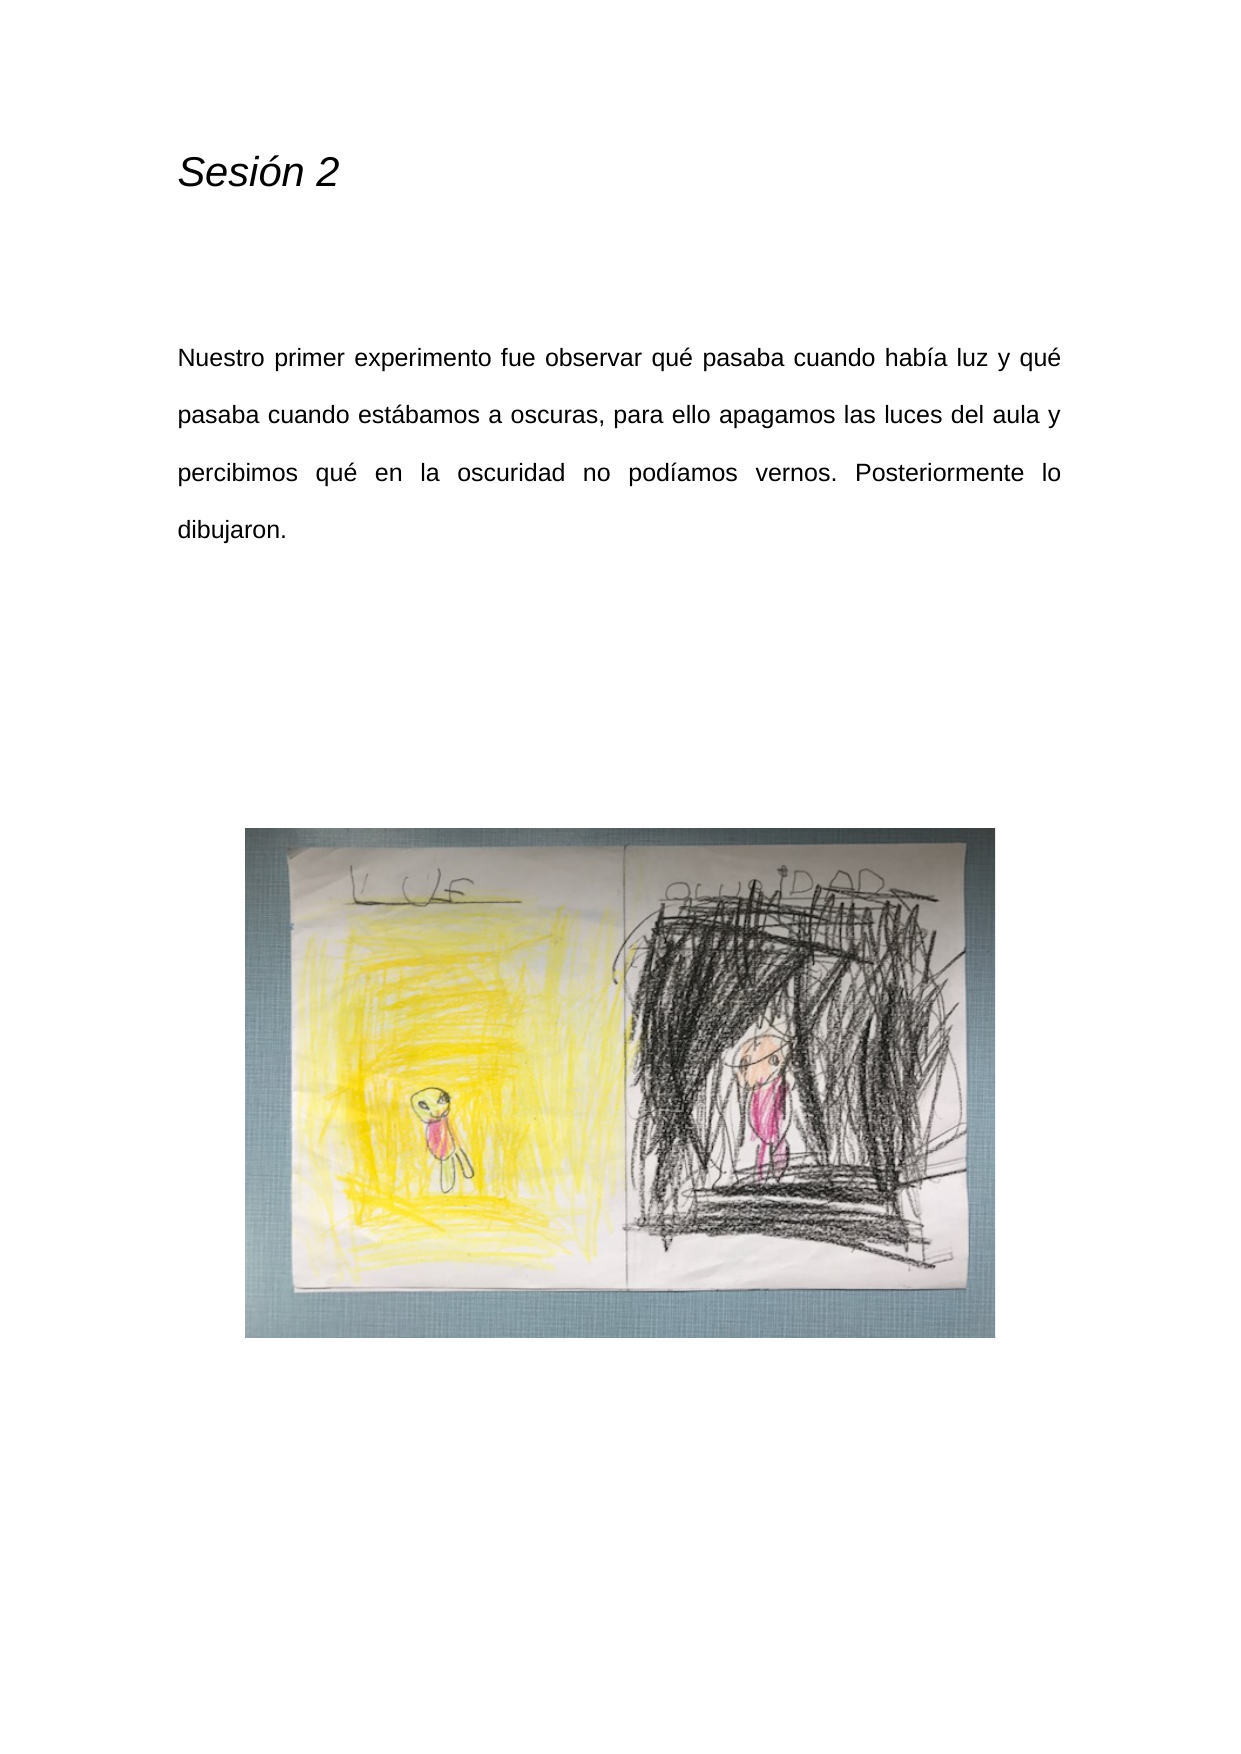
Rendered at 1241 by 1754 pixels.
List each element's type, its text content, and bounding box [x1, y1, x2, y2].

picture [245, 828, 995, 1338]
text Nuestro primer experimento fue observar qué pasaba cuando había luz y qué pasaba cuando estábamos a oscuras, para ello apagamos las luces del aula y percibimos qué en la oscuridad no podíamos vernos. Posteriormente lo dibujaron. [177, 343, 1063, 544]
text Sesión 2 [177, 148, 1063, 196]
